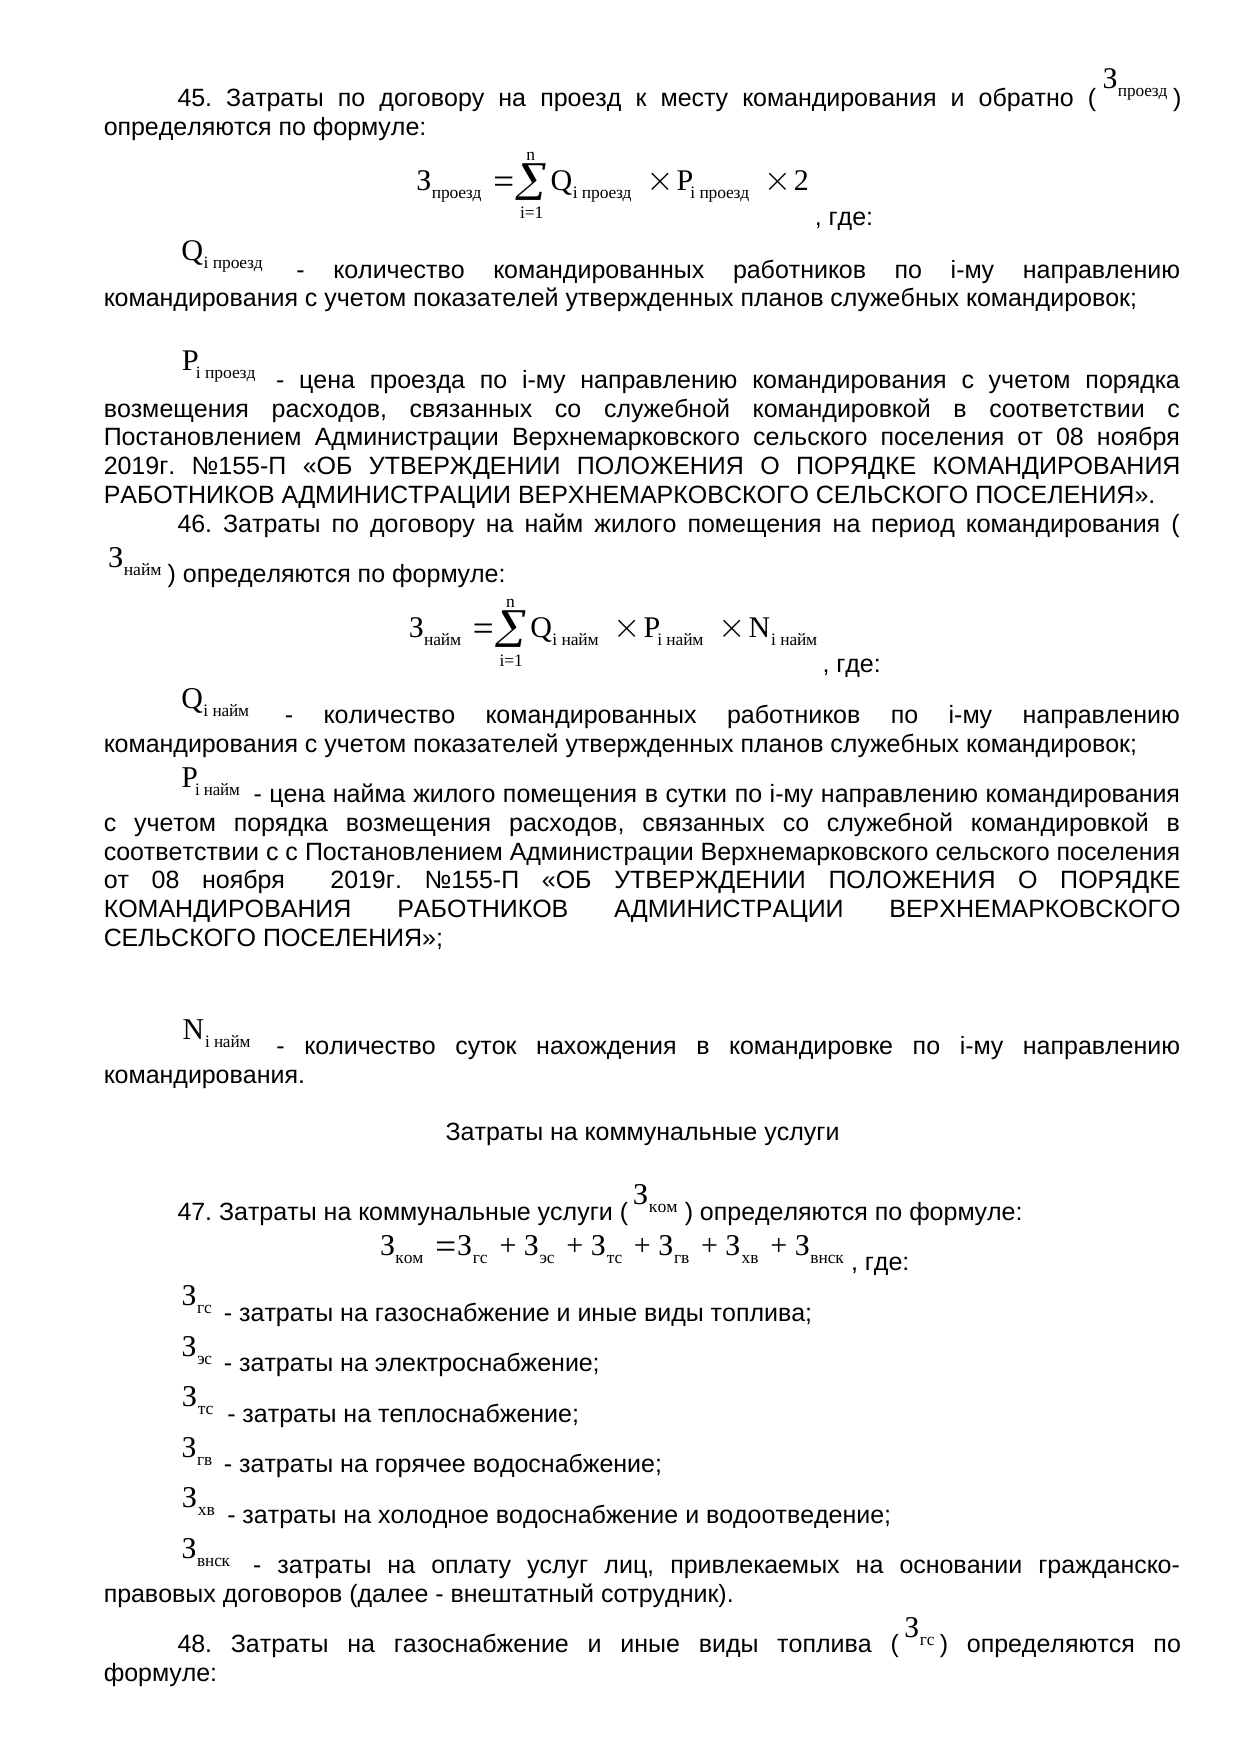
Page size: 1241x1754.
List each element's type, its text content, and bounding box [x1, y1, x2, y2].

text - затраты на газоснабжение и иные виды топлива; [103, 1276, 1181, 1326]
text - цена проезда по i-му направлению командирования с учетом порядка возмещения расходов, связанных со служебной командировкой в соответствии с Постановлением Администрации Верхнемарковского сельского поселения от 08 ноября 2019г. №155-П «ОБ УТВЕРЖДЕНИИ ПОЛОЖЕНИЯ О ПОРЯДКЕ КОМАНДИРОВАНИЯ РАБОТНИКОВ АДМИНИСТРАЦИИ ВЕРХНЕМАРКОВСКОГО СЕЛЬСКОГО ПОСЕЛЕНИЯ». [103, 341, 1181, 509]
text - количество командированных работников по i-му направлению командирования с учетом показателей утвержденных планов служебных командировок; [103, 231, 1181, 312]
text 48. Затраты на газоснабжение и иные виды топлива () определяются по формуле: [103, 1608, 1181, 1687]
text 47. Затраты на коммунальные услуги () определяются по формуле: [103, 1175, 1181, 1225]
text - цена найма жилого помещения в сутки по i-му направлению командирования с учетом порядка возмещения расходов, связанных со служебной командировкой в соответствии с с Постановлением Администрации Верхнемарковского сельского поселения от 08 ноября 2019г. №155-П «ОБ УТВЕРЖДЕНИИ ПОЛОЖЕНИЯ О ПОРЯДКЕ КОМАНДИРОВАНИЯ РАБОТНИКОВ АДМИНИСТРАЦИИ ВЕРХНЕМАРКОВСКОГО СЕЛЬСКОГО ПОСЕЛЕНИЯ»; [103, 757, 1181, 952]
text - затраты на холодное водоснабжение и водоотведение; [103, 1478, 1181, 1528]
text - затраты на электроснабжение; [103, 1326, 1181, 1377]
text 45. Затраты по договору на проезд к месту командирования и обратно () определяются по формуле: [103, 59, 1181, 141]
text - затраты на теплоснабжение; [103, 1377, 1181, 1427]
text , где: [103, 1225, 1181, 1276]
text - затраты на горячее водоснабжение; [103, 1427, 1181, 1478]
text - количество суток нахождения в командировке по i-му направлению командирования. [103, 1009, 1181, 1088]
text Затраты на коммунальные услуги [103, 1117, 1181, 1146]
text 46. Затраты по договору на найм жилого помещения на период командирования () определяются по формуле: [103, 509, 1181, 588]
text , где: [103, 588, 1181, 678]
text , где: [103, 141, 1181, 231]
text - затраты на оплату услуг лиц, привлекаемых на основании гражданско-правовых договоров (далее - внештатный сотрудник). [103, 1528, 1181, 1608]
text - количество командированных работников по i-му направлению командирования с учетом показателей утвержденных планов служебных командировок; [103, 678, 1181, 757]
